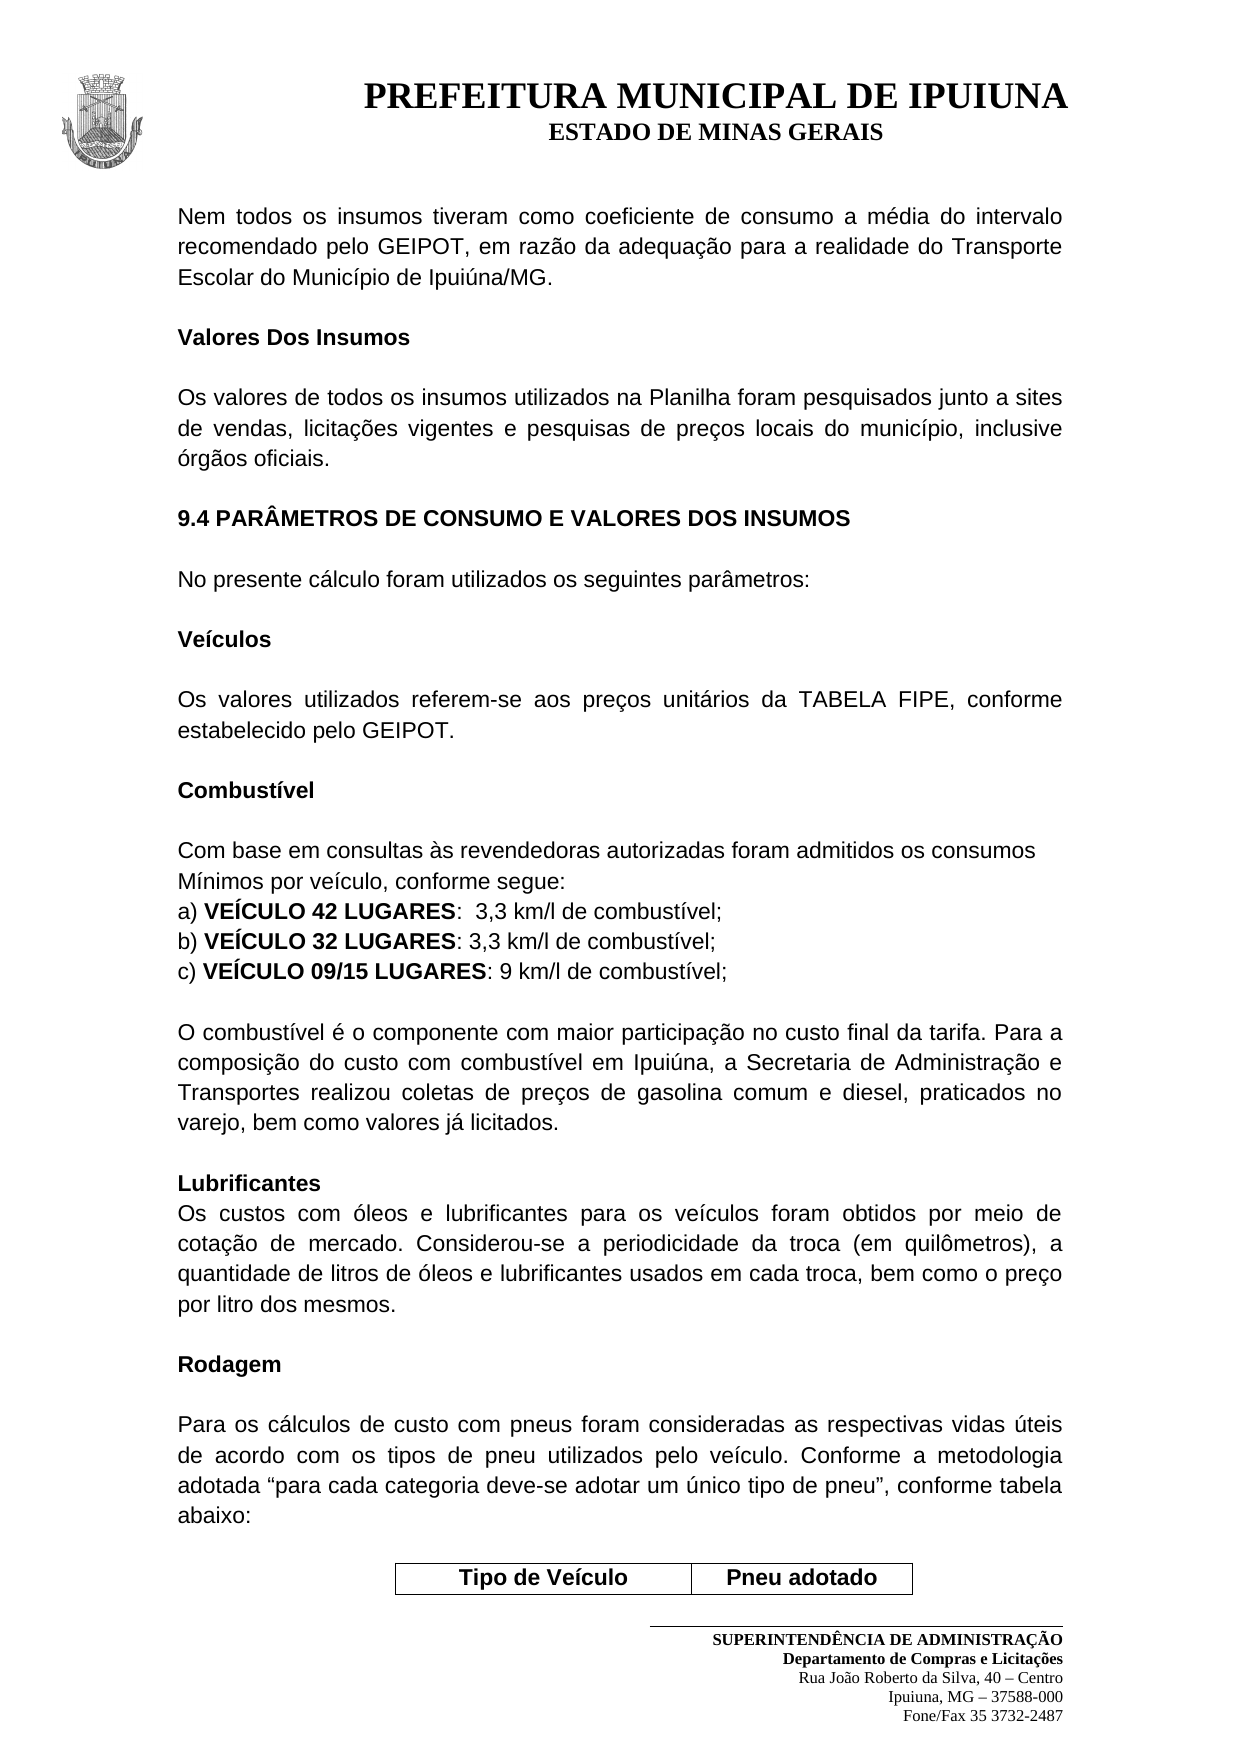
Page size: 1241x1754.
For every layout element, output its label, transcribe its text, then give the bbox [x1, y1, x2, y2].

text Veículos [177, 626, 1063, 652]
text Combustível [177, 777, 1063, 803]
picture [62, 73, 143, 171]
text Lubrificantes [177, 1170, 1063, 1196]
text c) VEÍCULO 09/15 LUGARES: 9 km/l de combustível; [177, 958, 1063, 985]
text Rodagem [177, 1351, 1063, 1377]
text O combustível é o componente com maior participação no custo final da tarifa. Para a composição do custo com combustível em Ipuiúna, a Secretaria de Administração e Transportes realizou coletas de preços de gasolina comum e diesel, praticados no varejo, bem como valores já licitados. [177, 1019, 1063, 1136]
text b) VEÍCULO 32 LUGARES: 3,3 km/l de combustível; [177, 928, 1063, 954]
table_header Pneu adotado [692, 1564, 912, 1594]
text Mínimos por veículo, conforme segue: [177, 868, 1063, 894]
text Valores Dos Insumos [177, 324, 1063, 350]
text Os valores utilizados referem-se aos preços unitários da TABELA FIPE, conforme estabelecido pelo GEIPOT. [177, 686, 1063, 743]
text Nem todos os insumos tiveram como coeficiente de consumo a média do intervalo recomendado pelo GEIPOT, em razão da adequação para a realidade do Transporte Escolar do Município de Ipuiúna/MG. [177, 203, 1063, 290]
text a) VEÍCULO 42 LUGARES: 3,3 km/l de combustível; [177, 898, 1063, 924]
table_header Tipo de Veículo [396, 1564, 691, 1594]
text 9.4 PARÂMETROS DE CONSUMO E VALORES DOS INSUMOS [177, 505, 1063, 532]
text No presente cálculo foram utilizados os seguintes parâmetros: [177, 566, 1063, 592]
text Os custos com óleos e lubrificantes para os veículos foram obtidos por meio de cotação de mercado. Considerou-se a periodicidade da troca (em quilômetros), a quantidade de litros de óleos e lubrificantes usados em cada troca, bem como o preço por litro dos mesmos. [177, 1200, 1063, 1317]
text Para os cálculos de custo com pneus foram consideradas as respectivas vidas úteis de acordo com os tipos de pneu utilizados pelo veículo. Conforme a metodologia adotada “para cada categoria deve-se adotar um único tipo de pneu”, conforme tabela abaixo: [177, 1411, 1063, 1528]
text Os valores de todos os insumos utilizados na Planilha foram pesquisados junto a sites de vendas, licitações vigentes e pesquisas de preços locais do município, inclusive órgãos oficiais. [177, 384, 1063, 471]
text Com base em consultas às revendedoras autorizadas foram admitidos os consumos [177, 837, 1063, 864]
